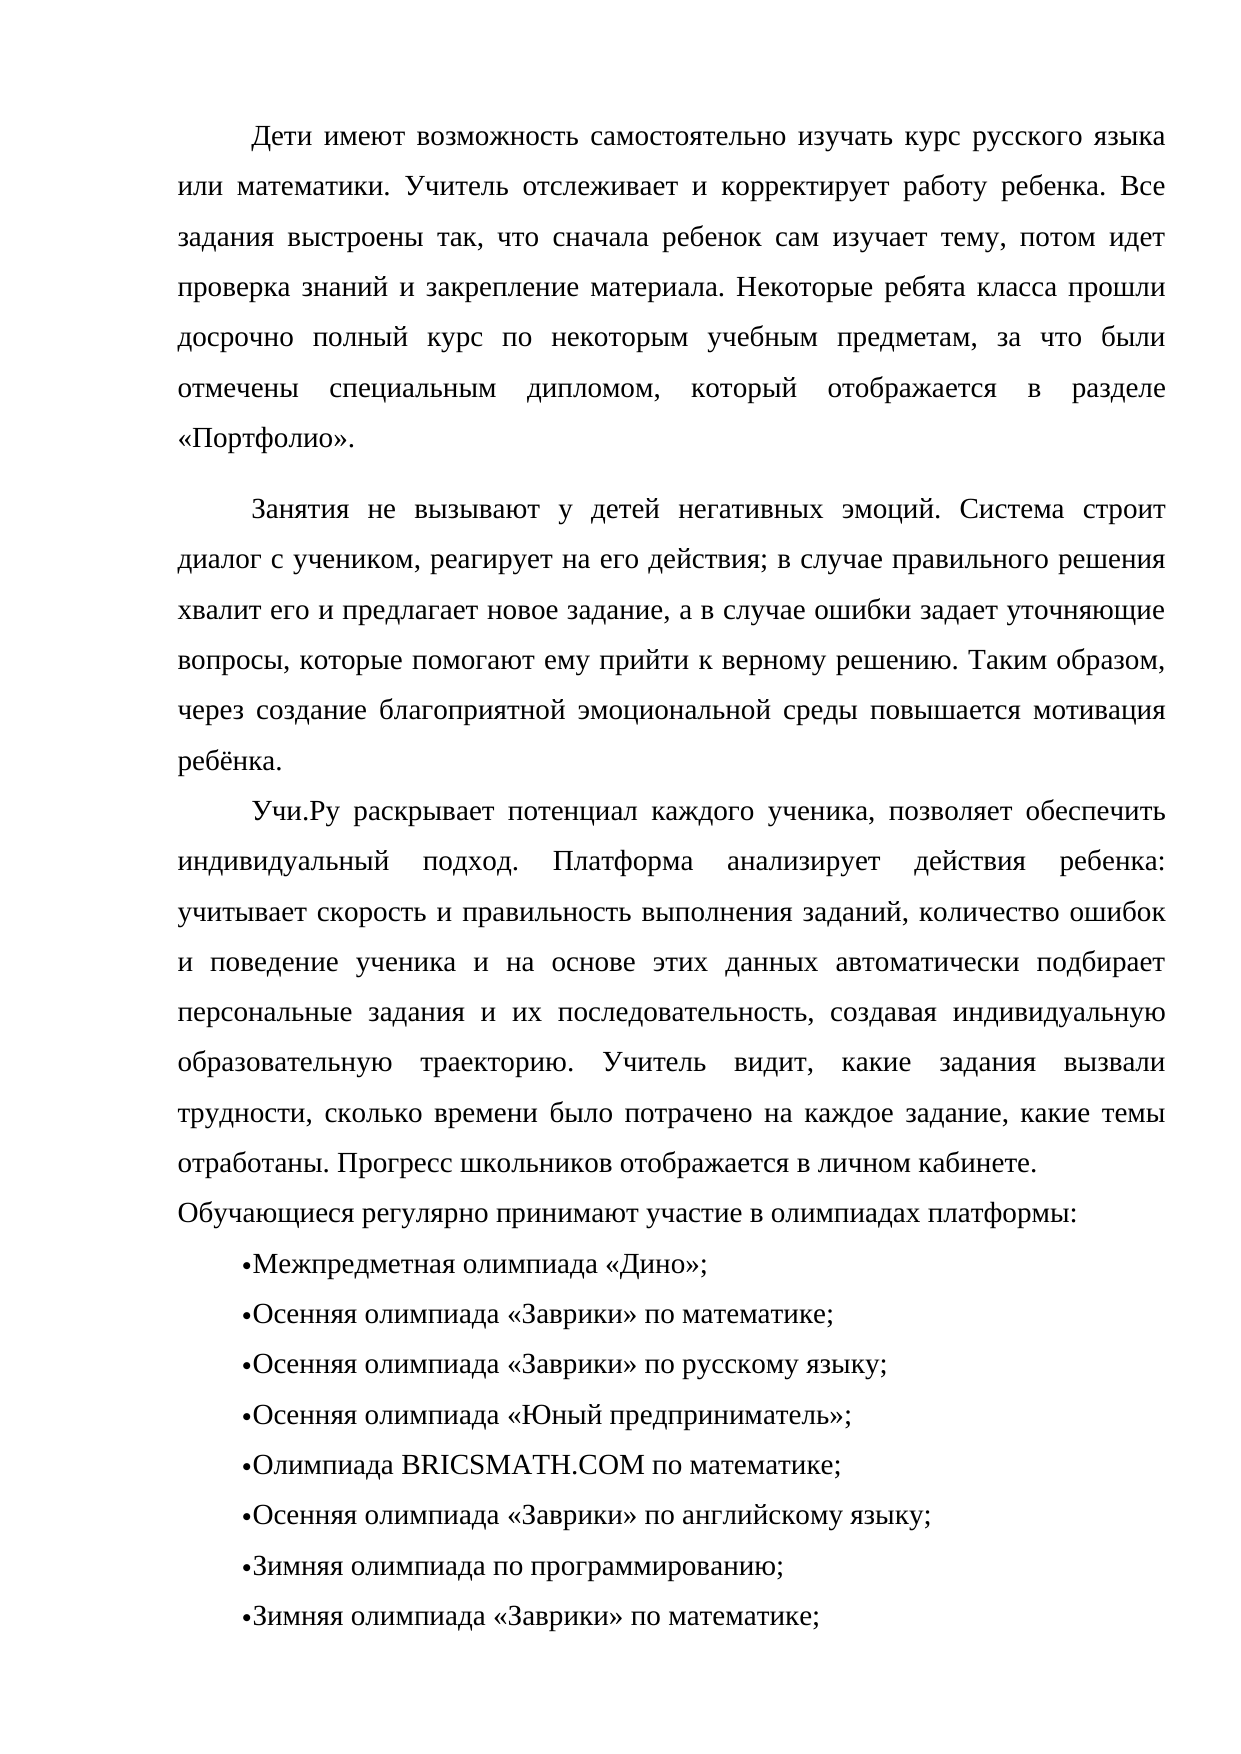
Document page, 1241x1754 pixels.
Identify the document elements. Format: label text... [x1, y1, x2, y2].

text Обучающиеся регулярно принимают участие в олимпиадах платформы: [177, 1196, 1167, 1229]
list Олимпиада BRICSMATH.COM по математике; [243, 1447, 1167, 1481]
list Осенняя олимпиада «Заврики» по русскому языку; [243, 1346, 1167, 1380]
list Осенняя олимпиада «Заврики» по английскому языку; [243, 1497, 1167, 1531]
list Зимняя олимпиада по программированию; [243, 1548, 1167, 1581]
list Осенняя олимпиада «Юный предприниматель»; [243, 1397, 1167, 1430]
list Осенняя олимпиада «Заврики» по математике; [243, 1296, 1167, 1330]
list Зимняя олимпиада «Заврики» по математике; [243, 1598, 1167, 1632]
text Дети имеют возможность самостоятельно изучать курс русского языка или математики. Учитель отслеживает и корректирует работу ребенка. Все задания выстроены так, что сначала ребенок сам изучает тему, потом идет проверка знаний и закрепление материала. Некоторые ребята класса прошли досрочно полный курс по некоторым учебным предметам, за что были отмечены специальным дипломом, который отображается в разделе «Портфолио». [177, 118, 1167, 453]
text Учи.Ру раскрывает потенциал каждого ученика, позволяет обеспечить индивидуальный подход. Платформа анализирует действия ребенка: учитывает скорость и правильность выполнения заданий, количество ошибок и поведение ученика и на основе этих данных автоматически подбирает персональные задания и их последовательность, создавая индивидуальную образовательную траекторию. Учитель видит, какие задания вызвали трудности, сколько времени было потрачено на каждое задание, какие темы отработаны. Прогресс школьников отображается в личном кабинете. [177, 793, 1167, 1179]
list Межпредметная олимпиада «Дино»; [243, 1246, 1167, 1279]
text Занятия не вызывают у детей негативных эмоций. Система строит диалог с учеником, реагирует на его действия; в случае правильного решения хвалит его и предлагает новое задание, а в случае ошибки задает уточняющие вопросы, которые помогают ему прийти к верному решению. Таким образом, через создание благоприятной эмоциональной среды повышается мотивация ребёнка. [177, 491, 1167, 776]
